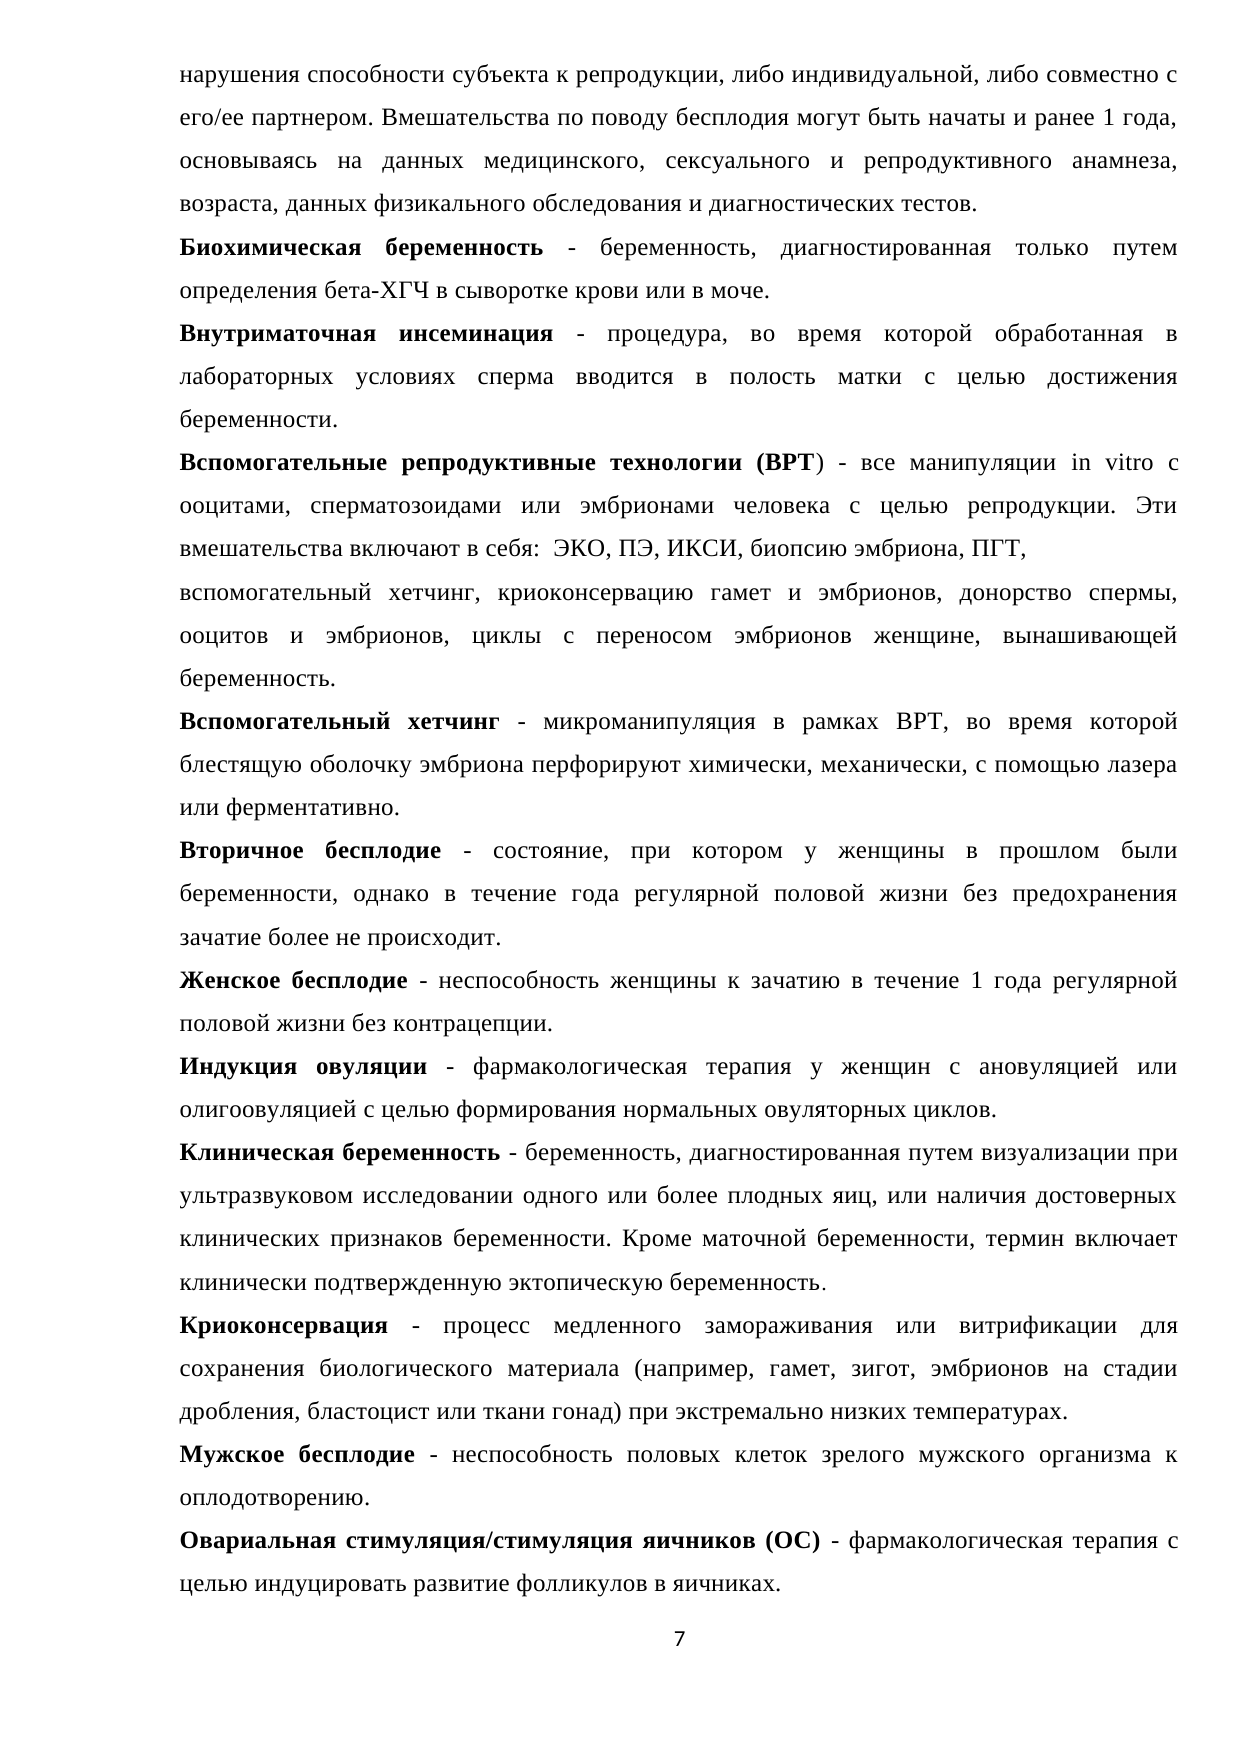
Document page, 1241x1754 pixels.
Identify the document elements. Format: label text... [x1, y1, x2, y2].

text Мужское бесплодие - неспособность половых клеток зрелого мужского организма к оплодотворению. [179, 1439, 1179, 1511]
text Овариальная стимуляция/стимуляция яичников (ОС) - фармакологическая терапия с целью индуцировать развитие фолликулов в яичниках. [179, 1525, 1179, 1597]
text Вспомогательные репродуктивные технологии (ВРТ) - все манипуляции in vitro с ооцитами, сперматозоидами или эмбрионами человека с целью репродукции. Эти вмешательства включают в себя: ЭКО, ПЭ, ИКСИ, биопсию эмбриона, ПГТ, [179, 447, 1179, 562]
text Вспомогательный хетчинг - микроманипуляция в рамках ВРТ, во время которой блестящую оболочку эмбриона перфорируют химически, механически, с помощью лазера или ферментативно. [179, 706, 1179, 821]
text Индукция овуляции - фармакологическая терапия у женщин с ановуляцией или олигоовуляцией c целью формирования нормальных овуляторных циклов. [179, 1051, 1179, 1123]
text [179, 59, 1179, 217]
text вспомогательный хетчинг, криоконсервацию гамет и эмбрионов, донорство спермы, ооцитов и эмбрионов, циклы с переносом эмбрионов женщине, вынашивающей беременность. [179, 577, 1179, 692]
text Биохимическая беременность - беременность, диагностированная только путем определения бета-ХГЧ в сыворотке крови или в моче. [179, 232, 1179, 303]
text Криоконсервация - процесс медленного замораживания или витрификации для сохранения биологического материала (например, гамет, зигот, эмбрионов на стадии дробления, бластоцист или ткани гонад) при экстремально низких температурах. [179, 1310, 1179, 1425]
text Клиническая беременность - беременность, диагностированная путем визуализации при ультразвуковом исследовании одного или более плодных яиц, или наличия достоверных клинических признаков беременности. Кроме маточной беременности, термин включает клинически подтвержденную эктопическую беременность. [179, 1137, 1179, 1295]
text Внутриматочная инсеминация - процедура, во время которой обработанная в лабораторных условиях сперма вводится в полость матки с целью достижения беременности. [179, 318, 1179, 433]
text Женское бесплодие - неспособность женщины к зачатию в течение 1 года регулярной половой жизни без контрацепции. [179, 965, 1179, 1037]
text Вторичное бесплодие - состояние, при котором у женщины в прошлом были беременности, однако в течение года регулярной половой жизни без предохранения зачатие более не происходит. [179, 835, 1179, 950]
